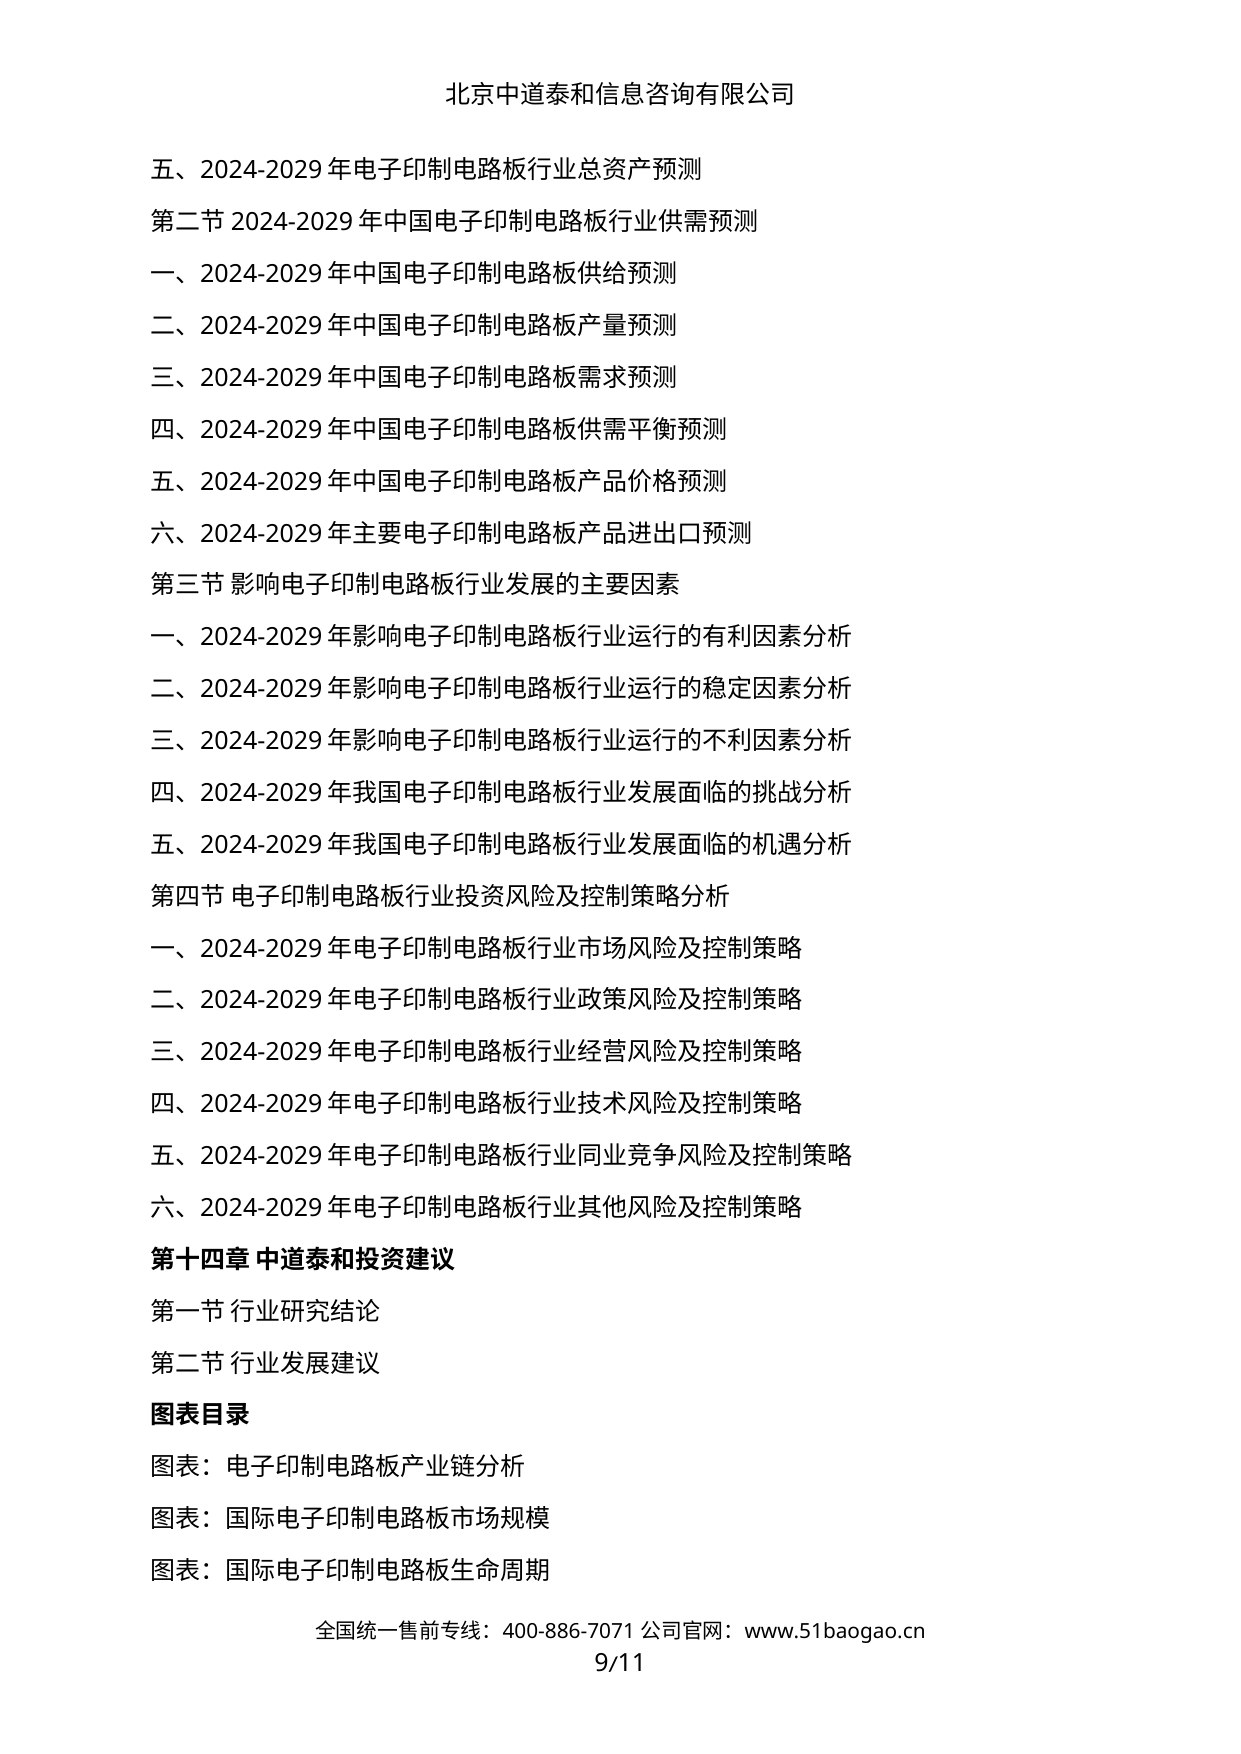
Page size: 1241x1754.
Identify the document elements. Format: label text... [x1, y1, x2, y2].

text 四、2024-2029年中国电子印制电路板供需平衡预测 [150, 409, 1090, 446]
text 六、2024-2029年主要电子印制电路板产品进出口预测 [150, 513, 1090, 549]
text 三、2024-2029年中国电子印制电路板需求预测 [150, 357, 1090, 394]
text 二、2024-2029年电子印制电路板行业政策风险及控制策略 [150, 980, 1090, 1016]
text 第二节 行业发展建议 [150, 1343, 1090, 1379]
text 六、2024-2029年电子印制电路板行业其他风险及控制策略 [150, 1187, 1090, 1224]
text 三、2024-2029年电子印制电路板行业经营风险及控制策略 [150, 1032, 1090, 1068]
text 一、2024-2029年中国电子印制电路板供给预测 [150, 254, 1090, 290]
text 五、2024-2029年电子印制电路板行业同业竞争风险及控制策略 [150, 1136, 1090, 1172]
text 第三节 影响电子印制电路板行业发展的主要因素 [150, 565, 1090, 601]
text 四、2024-2029年电子印制电路板行业技术风险及控制策略 [150, 1084, 1090, 1120]
text 图表目录 [150, 1395, 1090, 1431]
text 四、2024-2029年我国电子印制电路板行业发展面临的挑战分析 [150, 772, 1090, 809]
text 图表：国际电子印制电路板生命周期 [150, 1551, 1090, 1587]
text 五、2024-2029年中国电子印制电路板产品价格预测 [150, 461, 1090, 497]
text 第十四章 中道泰和投资建议 [150, 1239, 1090, 1276]
text 五、2024-2029年我国电子印制电路板行业发展面临的机遇分析 [150, 824, 1090, 861]
text 图表：国际电子印制电路板市场规模 [150, 1499, 1090, 1535]
text 第一节 行业研究结论 [150, 1291, 1090, 1327]
text 三、2024-2029年影响电子印制电路板行业运行的不利因素分析 [150, 721, 1090, 757]
text 第二节 2024-2029年中国电子印制电路板行业供需预测 [150, 202, 1090, 238]
text 图表：电子印制电路板产业链分析 [150, 1447, 1090, 1483]
text 一、2024-2029年影响电子印制电路板行业运行的有利因素分析 [150, 617, 1090, 653]
text 五、2024-2029年电子印制电路板行业总资产预测 [150, 150, 1090, 186]
text 二、2024-2029年中国电子印制电路板产量预测 [150, 306, 1090, 342]
text 二、2024-2029年影响电子印制电路板行业运行的稳定因素分析 [150, 669, 1090, 705]
text 第四节 电子印制电路板行业投资风险及控制策略分析 [150, 876, 1090, 912]
text 一、2024-2029年电子印制电路板行业市场风险及控制策略 [150, 928, 1090, 964]
